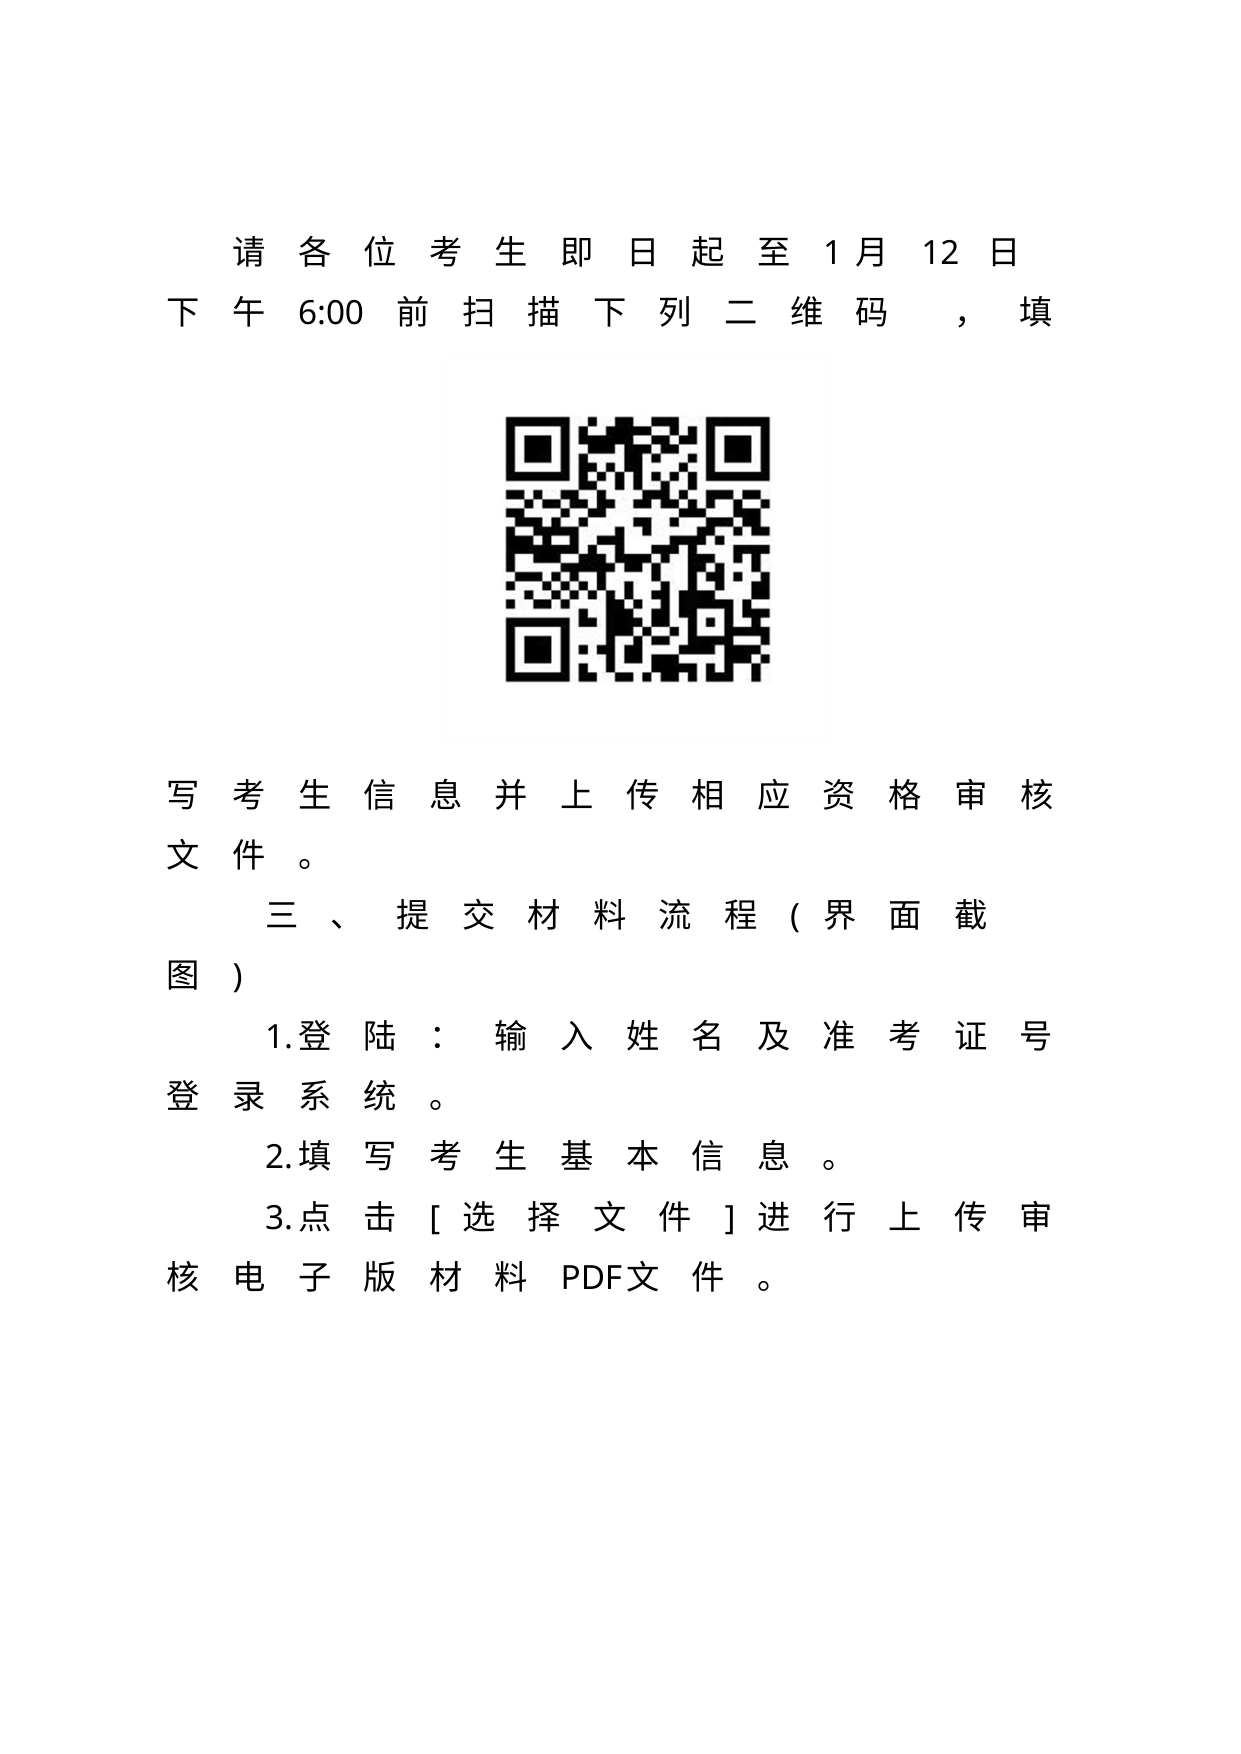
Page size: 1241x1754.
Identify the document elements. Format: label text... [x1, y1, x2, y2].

list 请各位考生即日起至1月12日下午6:00前扫描下列二维码 ，填写考生信息并上传相应资格审核文件。 [167, 219, 1085, 883]
list 2.填写考生基本信息。 [167, 1124, 1085, 1184]
list 三、提交材料流程(界面截图) [167, 883, 1085, 1003]
list 3.点击[选择文件]进行上传审核电子版材料PDF文件。 [167, 1184, 1085, 1305]
list 1.登陆：输入姓名及准考证号登录系统。 [167, 1003, 1085, 1124]
picture [444, 356, 832, 744]
